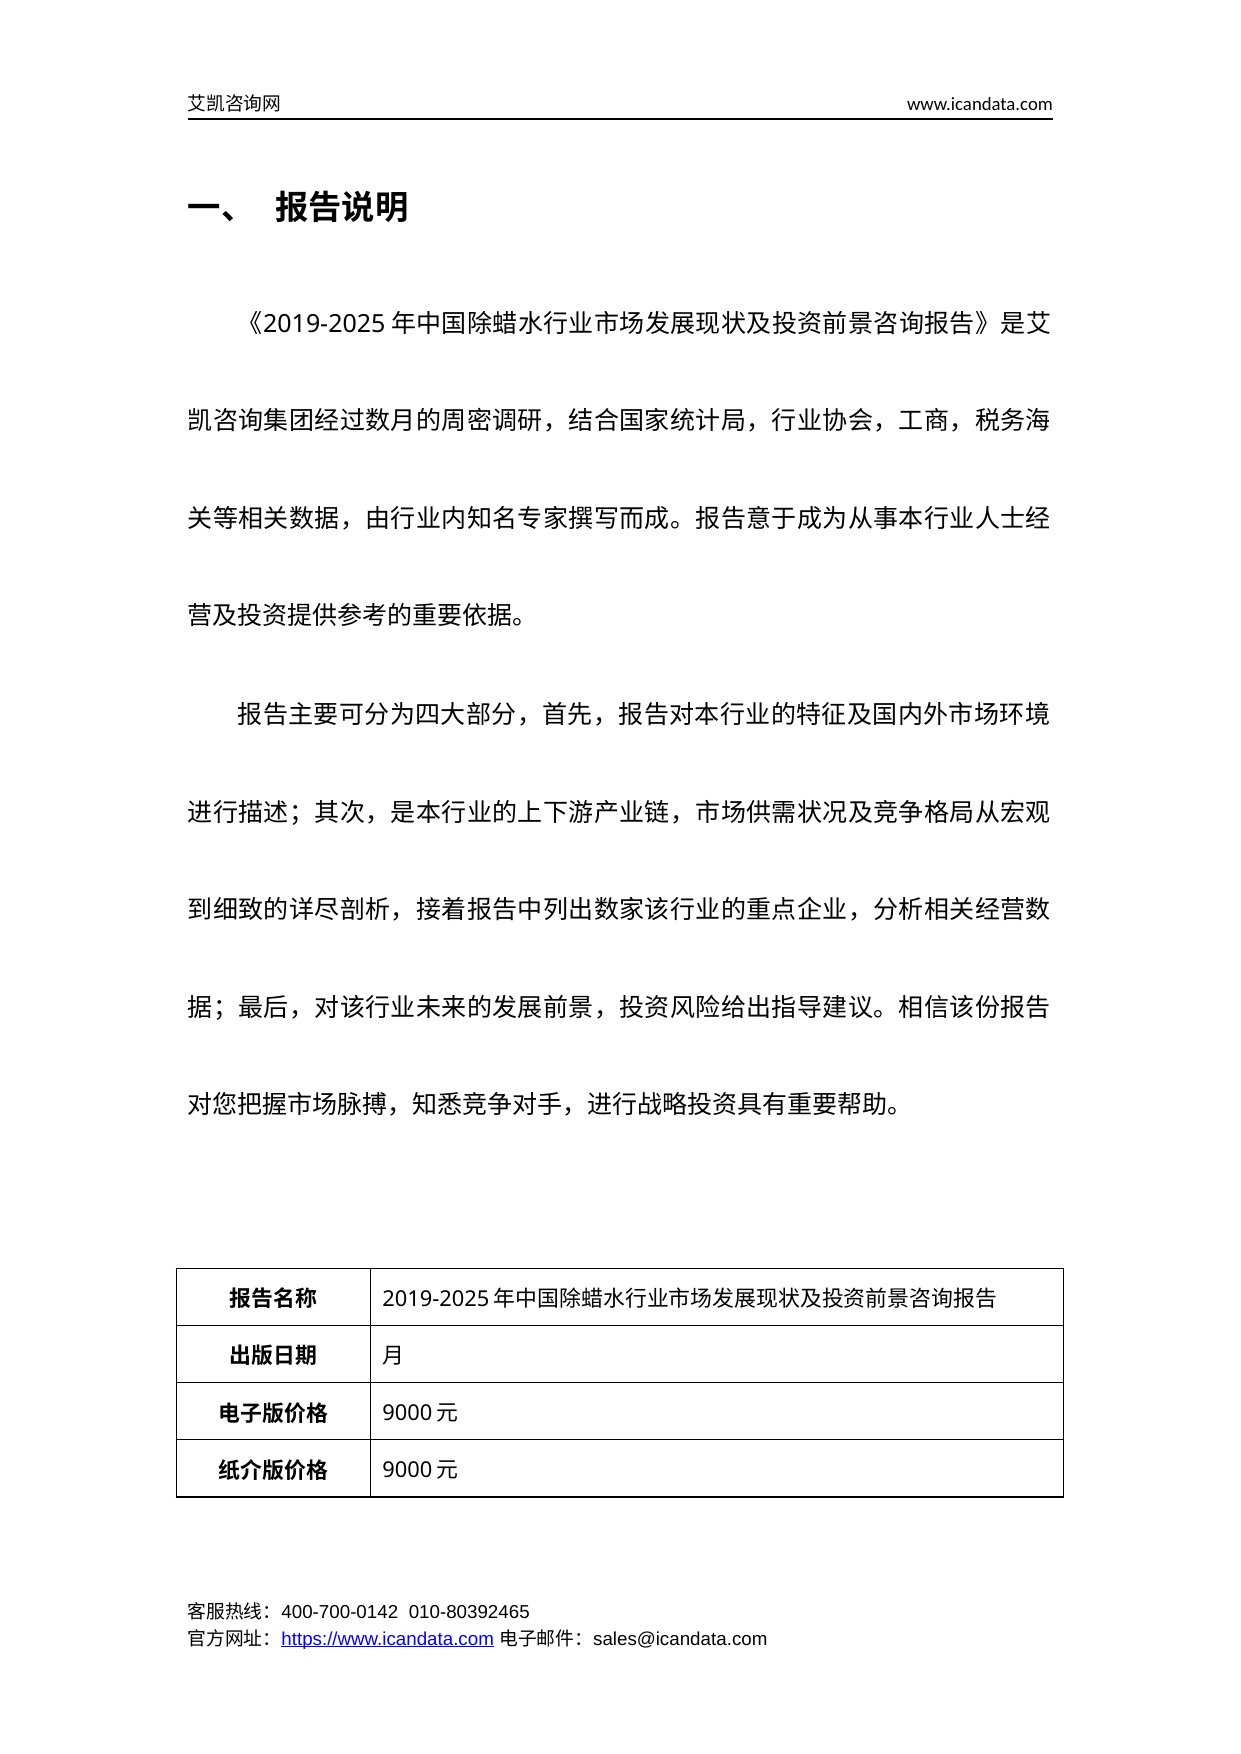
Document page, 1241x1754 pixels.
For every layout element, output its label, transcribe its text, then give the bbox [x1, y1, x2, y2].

table_cell 9000元 [371, 1440, 1063, 1496]
table_header 报告名称 [177, 1269, 370, 1325]
text 《2019-2025年中国除蜡水行业市场发展现状及投资前景咨询报告》是艾凯咨询集团经过数月的周密调研，结合国家统计局，行业协会，工商，税务海关等相关数据，由行业内知名专家撰写而成。报告意于成为从事本行业人士经营及投资提供参考的重要依据。 [187, 289, 1053, 646]
table_header 2019-2025年中国除蜡水行业市场发展现状及投资前景咨询报告 [371, 1269, 1063, 1325]
table_cell 9000元 [371, 1383, 1063, 1439]
subtitle 报告说明 [187, 172, 1053, 237]
table_cell 电子版价格 [177, 1383, 370, 1439]
table_cell 纸介版价格 [177, 1440, 370, 1496]
table_cell 出版日期 [177, 1326, 370, 1382]
table_cell 月 [371, 1326, 1063, 1382]
text 报告主要可分为四大部分，首先，报告对本行业的特征及国内外市场环境进行描述；其次，是本行业的上下游产业链，市场供需状况及竞争格局从宏观到细致的详尽剖析，接着报告中列出数家该行业的重点企业，分析相关经营数据；最后，对该行业未来的发展前景，投资风险给出指导建议。相信该份报告对您把握市场脉搏，知悉竞争对手，进行战略投资具有重要帮助。 [187, 681, 1053, 1136]
